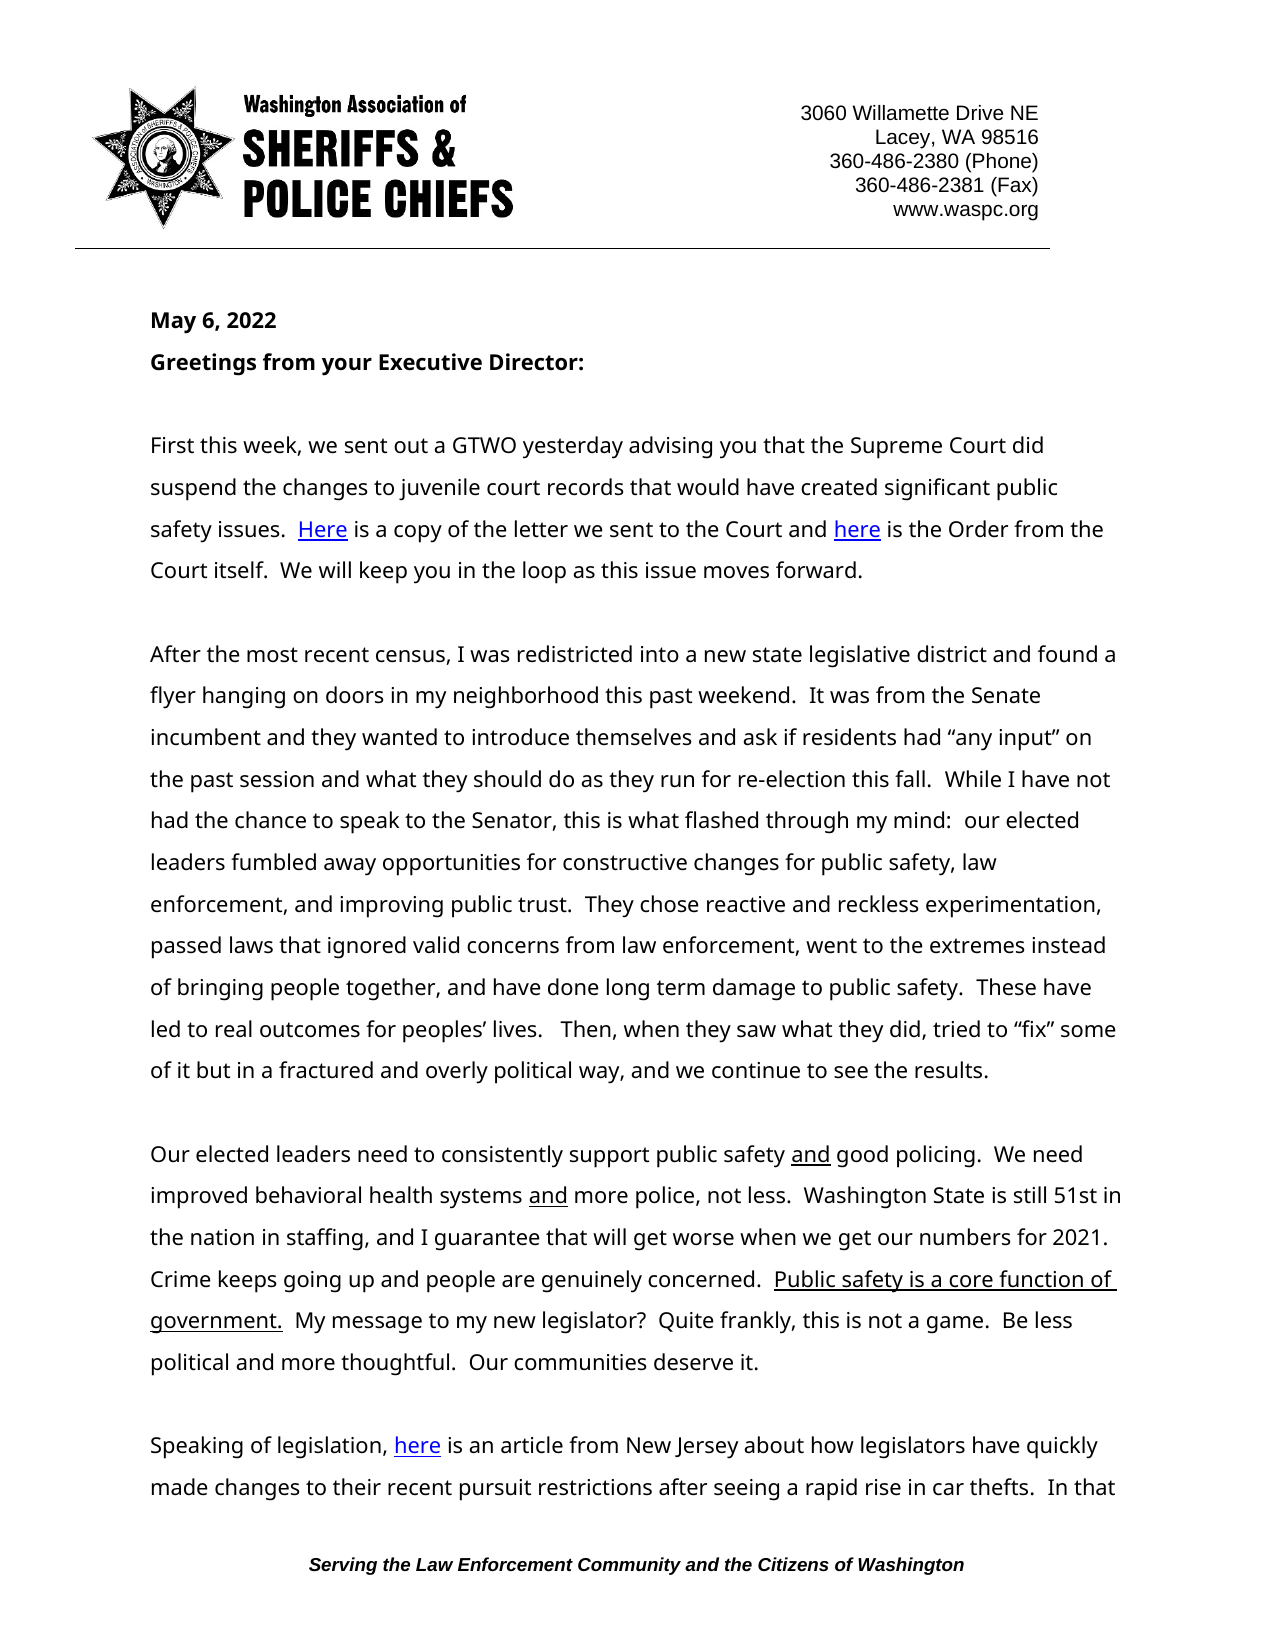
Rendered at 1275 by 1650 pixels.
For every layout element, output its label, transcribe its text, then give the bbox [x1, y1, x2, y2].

text Our elected leaders need to consistently support public safety and good policing. We need improved behavioral health systems and more police, not less. Washington State is still 51st in the nation in staffing, and I guarantee that will get worse when we get our numbers for 2021. Crime keeps going up and people are genuinely concerned. Public safety is a core function of government. My message to my new legislator? Quite frankly, this is not a game. Be less political and more thoughtful. Our communities deserve it. [150, 1139, 1125, 1377]
picture [88, 76, 525, 234]
text May 6, 2022 [150, 305, 1125, 335]
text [150, 1430, 1125, 1502]
text Greetings from your Executive Director: [150, 347, 1125, 377]
text First this week, we sent out a GTWO yesterday advising you that the Supreme Court did suspend the changes to juvenile court records that would have created significant public safety issues. Here is a copy of the letter we sent to the Court and here is the Order from the Court itself. We will keep you in the loop as this issue moves forward. [150, 430, 1125, 585]
text After the most recent census, I was redistricted into a new state legislative district and found a flyer hanging on doors in my neighborhood this past weekend. It was from the Senate incumbent and they wanted to introduce themselves and ask if residents had “any input” on the past session and what they should do as they run for re-election this fall. While I have not had the chance to speak to the Senator, this is what flashed through my mind: our elected leaders fumbled away opportunities for constructive changes for public safety, law enforcement, and improving public trust. They chose reactive and reckless experimentation, passed laws that ignored valid concerns from law enforcement, went to the extremes instead of bringing people together, and have done long term damage to public safety. These have led to real outcomes for peoples’ lives. Then, when they saw what they did, tried to “fix” some of it but in a fractured and overly political way, and we continue to see the results. [150, 639, 1125, 1085]
